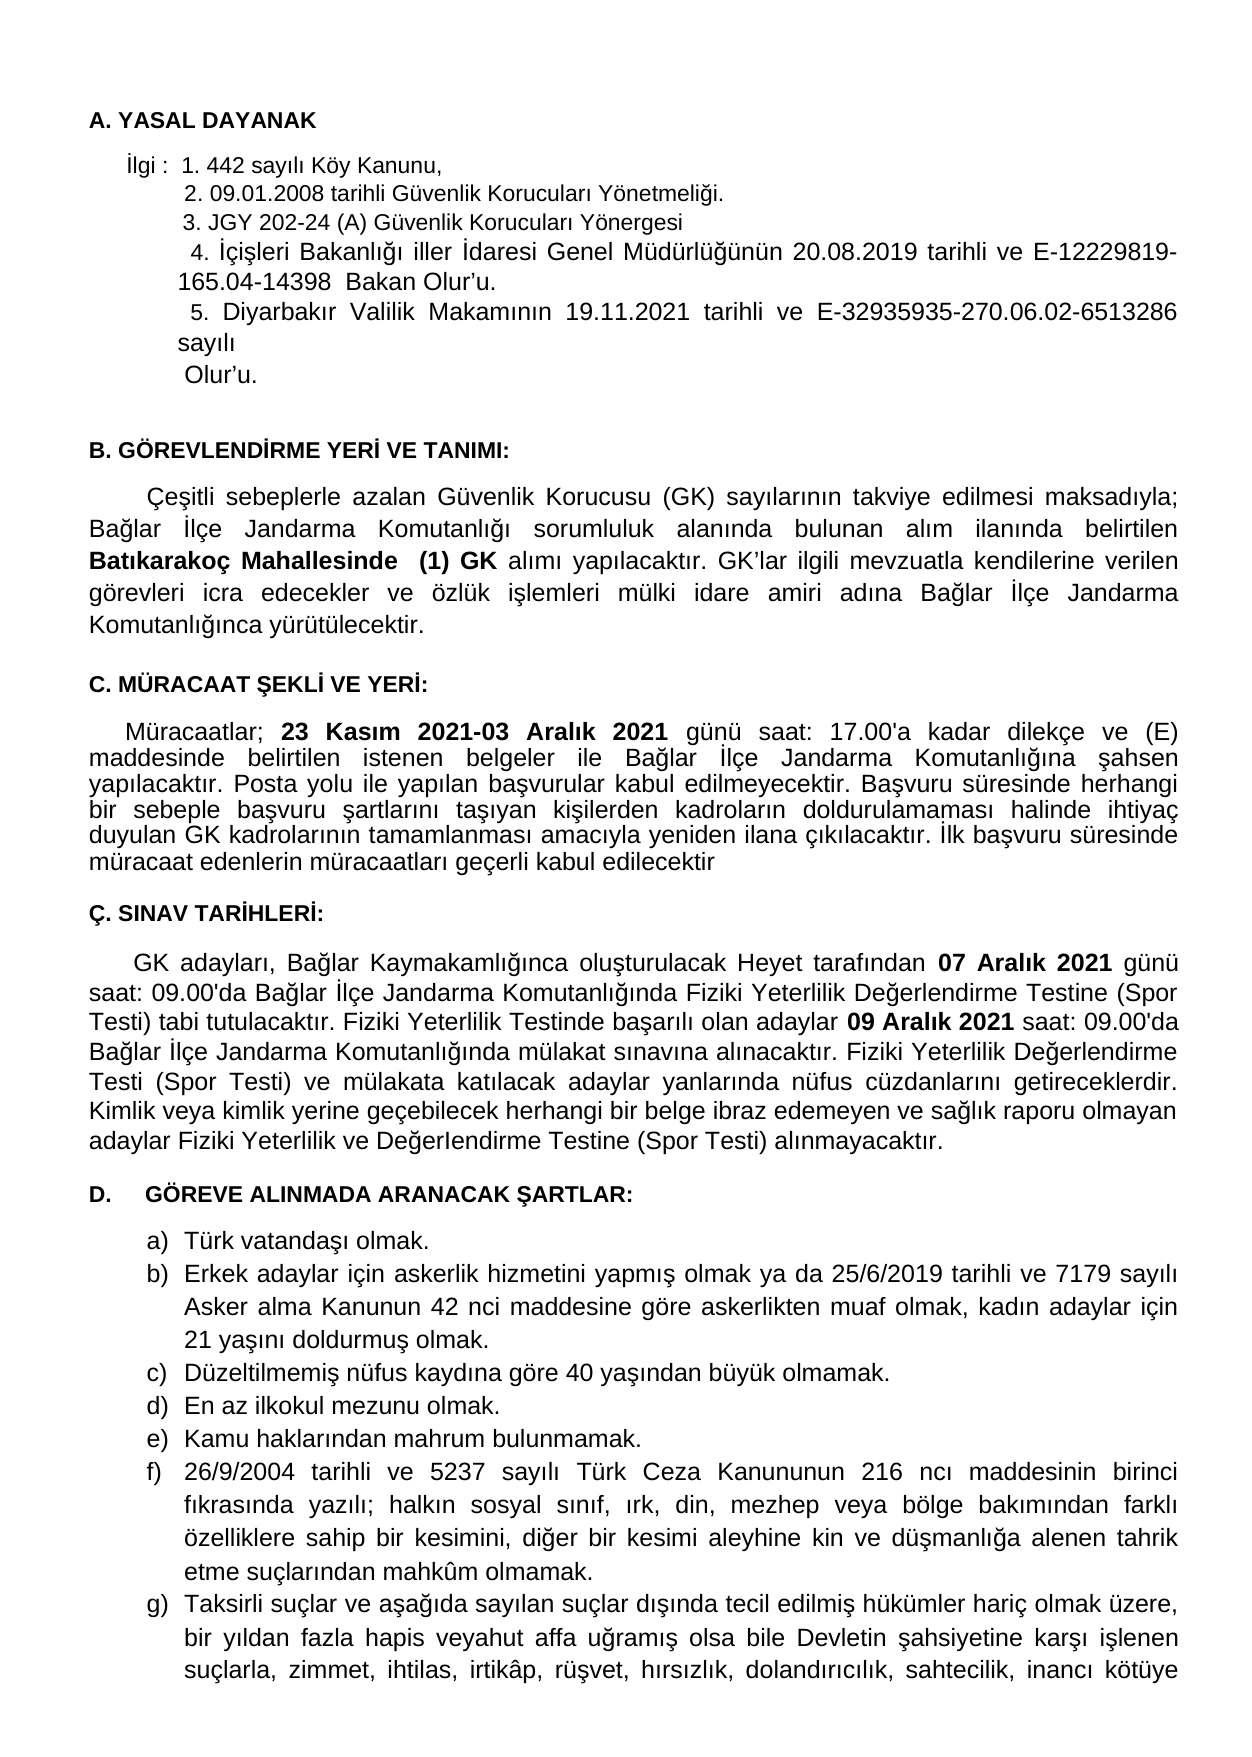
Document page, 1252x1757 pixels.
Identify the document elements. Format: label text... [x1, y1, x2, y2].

text 4. İçişleri Bakanlığı iller İdaresi Genel Müdürlüğünün 20.08.2019 tarihli ve E-12229819- 165.04-14398 Bakan Olur’u. [162, 237, 1179, 296]
list Kamu haklarından mahrum bulunmamak. [146, 1424, 1180, 1453]
text Müracaatlar; 23 Kasım 2021-03 Aralık 2021 günü saat: 17.00'a kadar dilekçe ve (E) maddesinde belirtilen istenen belgeler ile Bağlar İlçe Jandarma Komutanlığına şahsen yapılacaktır. Posta yolu ile yapılan başvurular kabul edilmeyecektir. Başvuru süresinde herhangi bir sebeple başvuru şartlarını taşıyan kişilerden kadroların doldurulamaması halinde ihtiyaç duyulan GK kadrolarının tamamlanması amacıyla yeniden ilana çıkılacaktır. İlk başvuru süresinde müracaat edenlerin müracaatları geçerli kabul edilecektir [89, 720, 1180, 875]
list 26/9/2004 tarihli ve 5237 sayılı Türk Ceza Kanununun 216 ncı maddesinin birinci fıkrasında yazılı; halkın sosyal sınıf, ırk, din, mezhep veya bölge bakımından farklı özelliklere sahip bir kesimini, diğer bir kesimi aleyhine kin ve düşmanlığa alenen tahrik etme suçlarından mahkûm olmamak. [146, 1457, 1180, 1585]
text Ç. SINAV TARİHLERİ: [89, 900, 1180, 926]
text D. GÖREVE ALINMADA ARANACAK ŞARTLAR: [89, 1181, 1180, 1207]
list Erkek adaylar için askerlik hizmetini yapmış olmak ya da 25/6/2019 tarihli ve 7179 sayılı Asker alma Kanunun 42 nci maddesine göre askerlikten muaf olmak, kadın adaylar için 21 yaşını doldurmuş olmak. [146, 1259, 1180, 1354]
text Olur’u. [177, 360, 1179, 389]
list Türk vatandaşı olmak. [146, 1226, 1180, 1255]
text 2. 09.01.2008 tarihli Güvenlik Korucuları Yönetmeliği. [126, 180, 1180, 207]
text 3. JGY 202-24 (A) Güvenlik Korucuları Yönergesi [126, 209, 1180, 235]
text A. YASAL DAYANAK [89, 107, 1180, 133]
text B. GÖREVLENDİRME YERİ VE TANIMI: [89, 437, 1180, 463]
text 5. Diyarbakır Valilik Makamının 19.11.2021 tarihli ve E-32935935-270.06.02-6513286 sayılı [177, 296, 1179, 357]
list Düzeltilmemiş nüfus kaydına göre 40 yaşından büyük olmamak. [146, 1358, 1180, 1387]
text C. MÜRACAAT ŞEKLİ VE YERİ: [89, 671, 1180, 698]
list En az ilkokul mezunu olmak. [146, 1391, 1180, 1420]
text Çeşitli sebeplerle azalan Güvenlik Korucusu (GK) sayılarının takviye edilmesi maksadıyla; Bağlar İlçe Jandarma Komutanlığı sorumluluk alanında bulunan alım ilanında belirtilen Batıkarakoç Mahallesinde (1) GK alımı yapılacaktır. GK’lar ilgili mevzuatla kendilerine verilen görevleri icra edecekler ve özlük işlemleri mülki idare amiri adına Bağlar İlçe Jandarma Komutanlığınca yürütülecektir. [89, 482, 1180, 638]
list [146, 1589, 1180, 1684]
text İlgi : 1. 442 sayılı Köy Kanunu, [126, 152, 1180, 178]
text GK adayları, Bağlar Kaymakamlığınca oluşturulacak Heyet tarafından 07 Aralık 2021 günü saat: 09.00'da Bağlar İlçe Jandarma Komutanlığında Fiziki Yeterlilik Değerlendirme Testine (Spor Testi) tabi tutulacaktır. Fiziki Yeterlilik Testinde başarılı olan adaylar 09 Aralık 2021 saat: 09.00'da Bağlar İlçe Jandarma Komutanlığında mülakat sınavına alınacaktır. Fiziki Yeterlilik Değerlendirme Testi (Spor Testi) ve mülakata katılacak adaylar yanlarında nüfus cüzdanlarını getireceklerdir. Kimlik veya kimlik yerine geçebilecek herhangi bir belge ibraz edemeyen ve sağlık raporu olmayan adaylar Fiziki Yeterlilik ve DeğerIendirme Testine (Spor Testi) alınmayacaktır. [89, 948, 1179, 1154]
